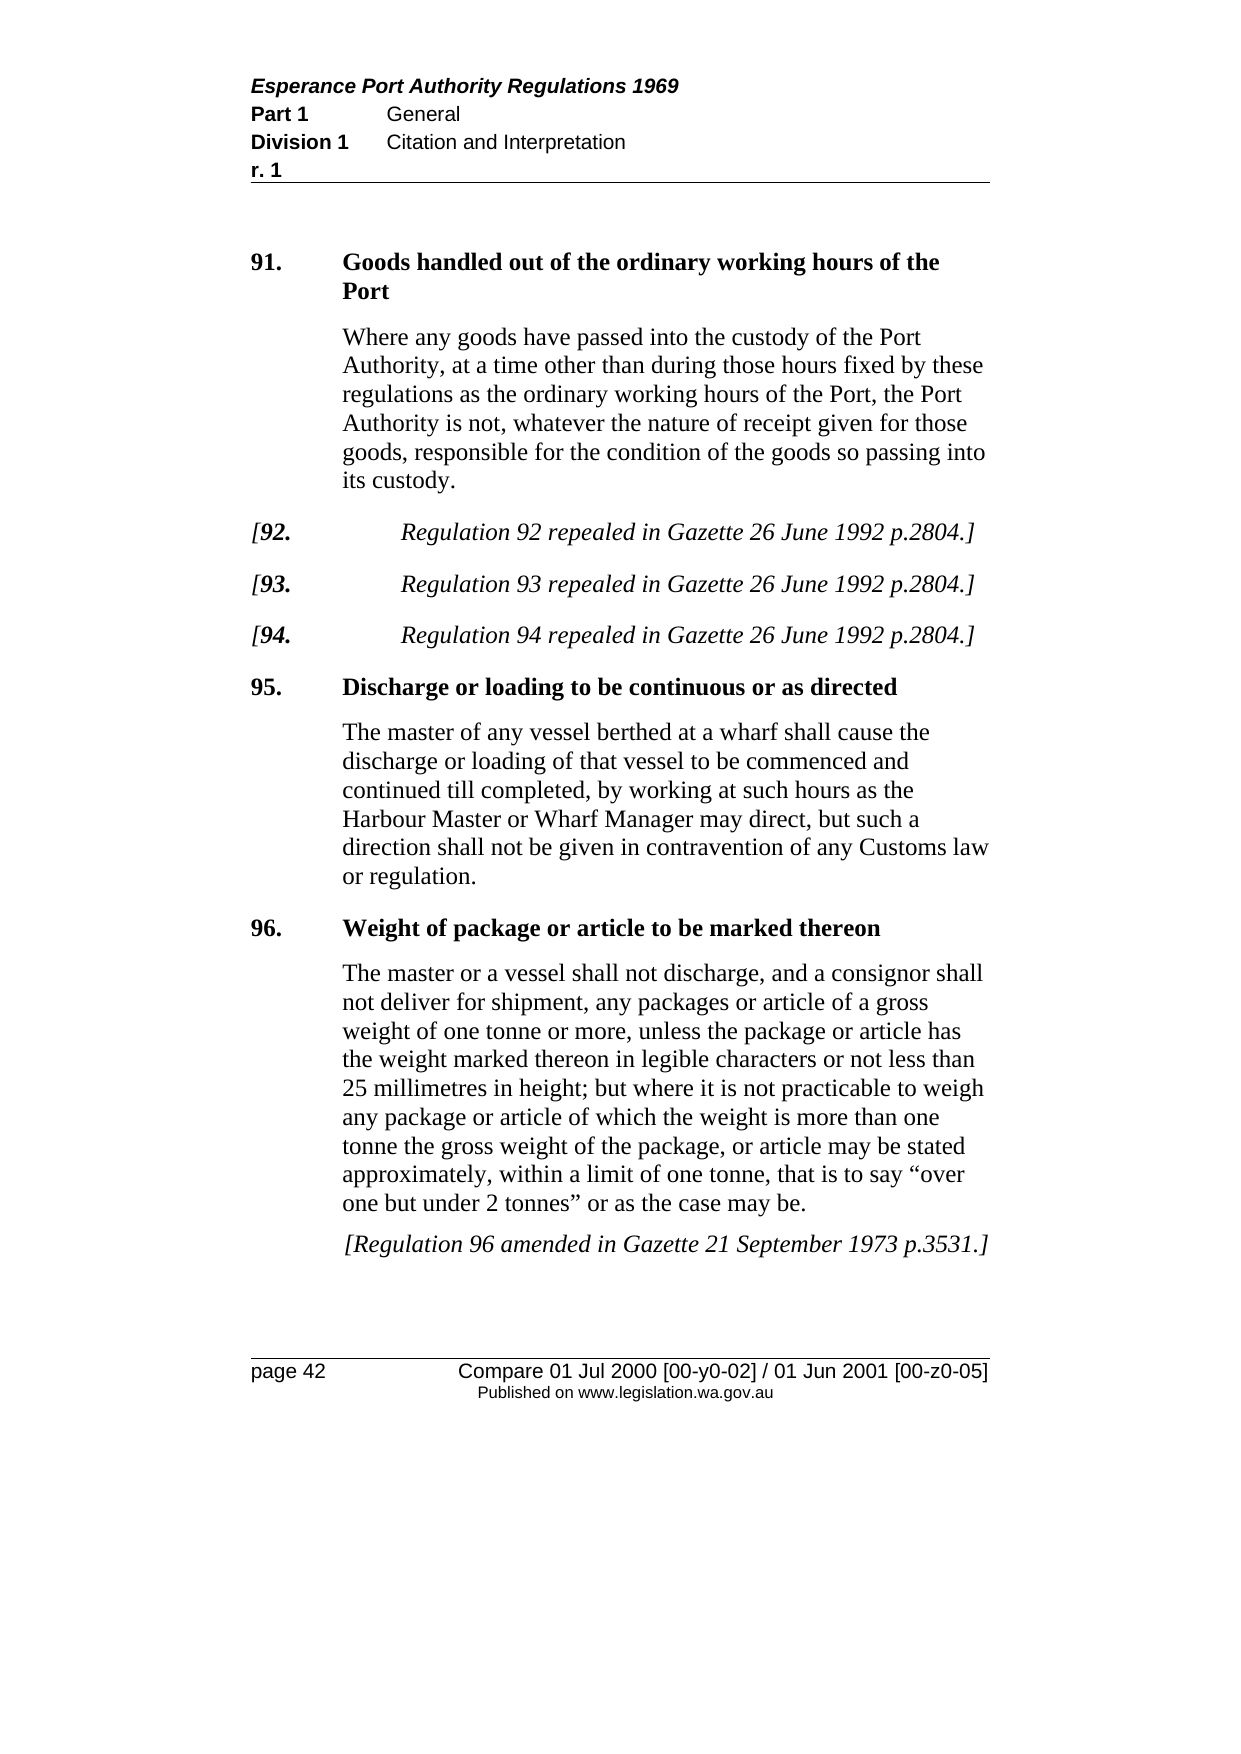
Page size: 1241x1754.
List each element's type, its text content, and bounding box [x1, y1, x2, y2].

subtitle 96. Weight of package or article to be marked thereon [251, 913, 990, 942]
subtitle 91. Goods handled out of the ordinary working hours of the Port [251, 247, 990, 305]
text The master of any vessel berthed at a wharf shall cause the discharge or loading of that vessel to be commenced and continued till completed, by working at such hours as the Harbour Master or Wharf Manager may direct, but such a direction shall not be given in contravention of any Customs law or regulation. [251, 717, 990, 890]
text [Regulation 96 amended in Gazette 21 September 1973 p.3531.] [251, 1229, 990, 1258]
text [92. Regulation 92 repealed in Gazette 26 June 1992 p.2804.] [251, 517, 990, 546]
subtitle 95. Discharge or loading to be continuous or as directed [251, 672, 990, 701]
text The master or a vessel shall not discharge, and a consignor shall not deliver for shipment, any packages or article of a gross weight of one tonne or more, unless the package or article has the weight marked thereon in legible characters or not less than 25 millimetres in height; but where it is not practicable to weigh any package or article of which the weight is more than one tonne the gross weight of the package, or article may be stated approximately, within a limit of one tonne, that is to say “over one but under 2 tonnes” or as the case may be. [251, 958, 990, 1217]
text Where any goods have passed into the custody of the Port Authority, at a time other than during those hours fixed by these regulations as the ordinary working hours of the Port, the Port Authority is not, whatever the nature of receipt given for those goods, responsible for the condition of the goods so passing into its custody. [251, 322, 990, 494]
text [93. Regulation 93 repealed in Gazette 26 June 1992 p.2804.] [251, 569, 990, 597]
text [94. Regulation 94 repealed in Gazette 26 June 1992 p.2804.] [251, 620, 990, 649]
